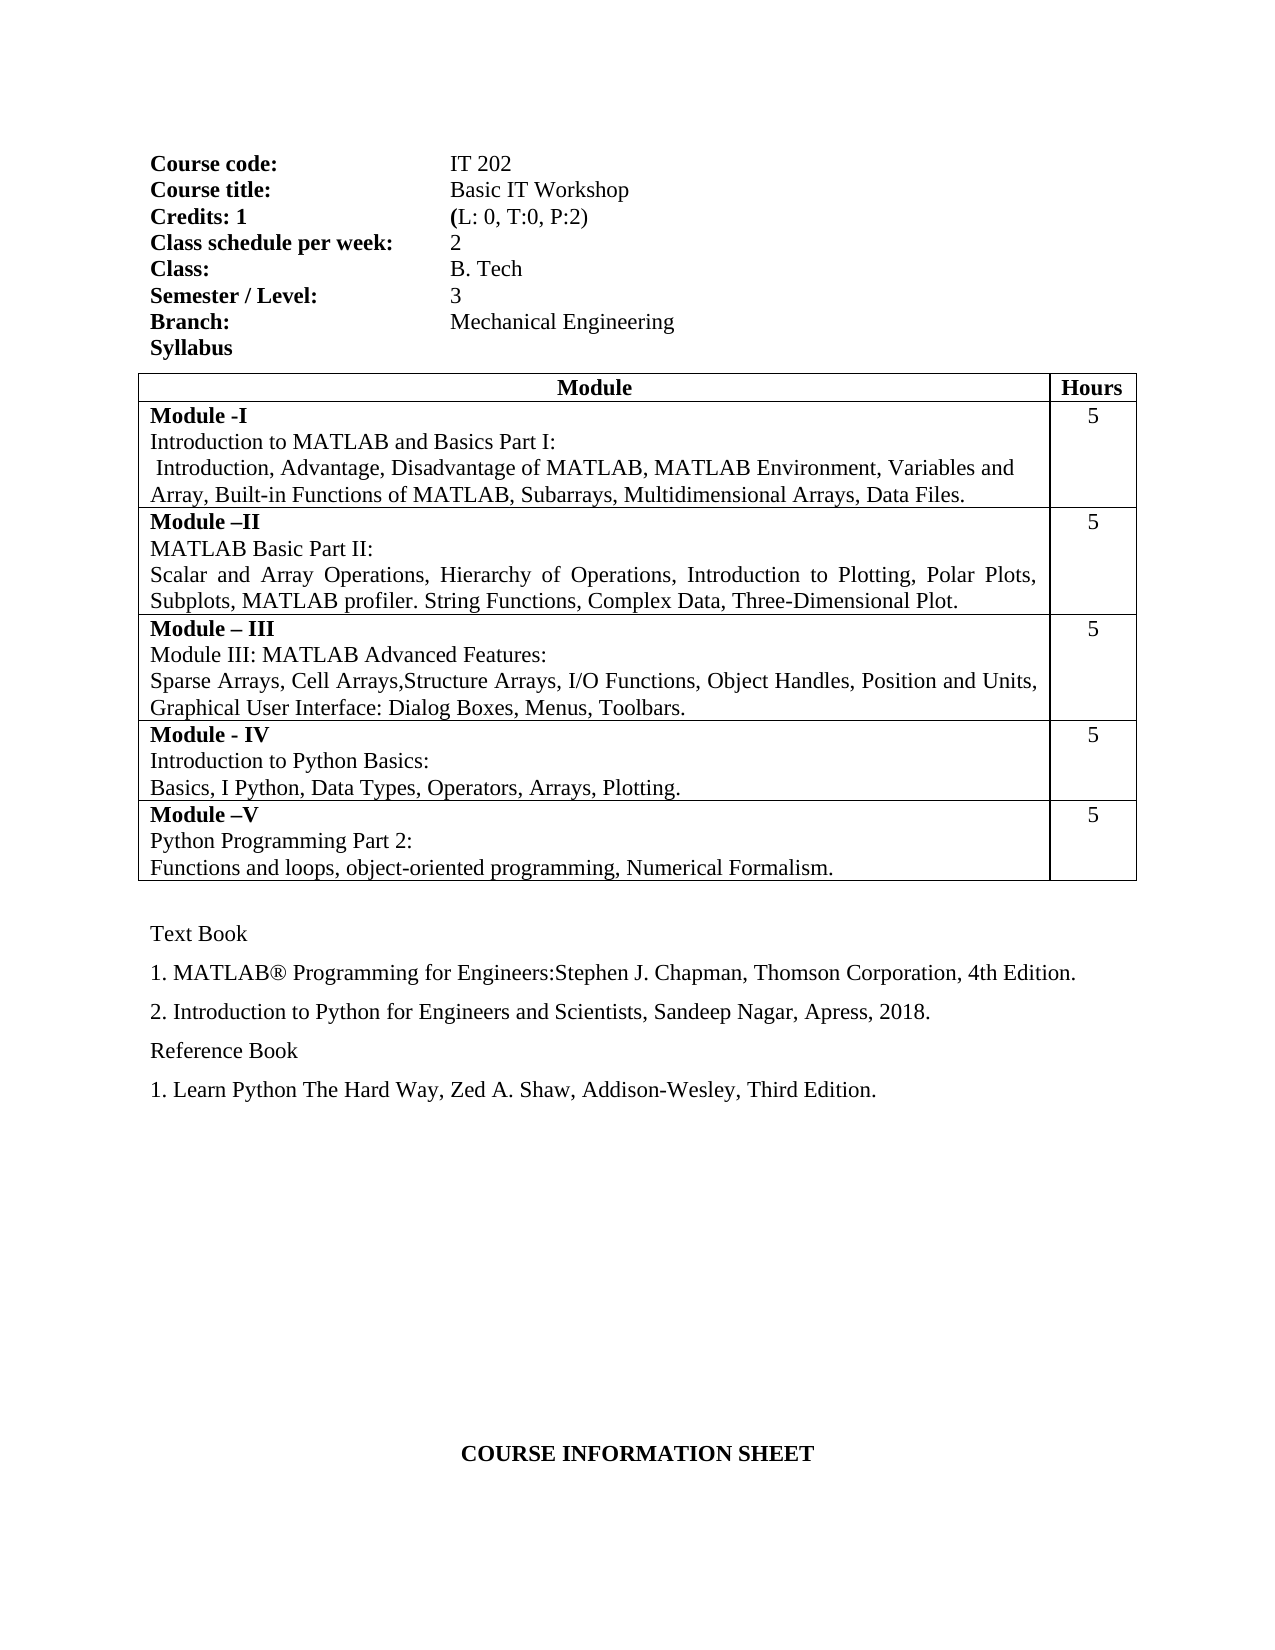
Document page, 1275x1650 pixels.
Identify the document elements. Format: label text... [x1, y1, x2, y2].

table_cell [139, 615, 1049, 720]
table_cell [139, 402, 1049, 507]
text Branch: Mechanical Engineering [150, 308, 1125, 334]
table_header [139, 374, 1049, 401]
text Semester / Level: 3 [150, 282, 1125, 308]
text Class: B. Tech [150, 255, 1125, 282]
text Reference Book [150, 1037, 1125, 1063]
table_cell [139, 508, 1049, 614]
text COURSE INFORMATION SHEET [150, 1441, 1125, 1467]
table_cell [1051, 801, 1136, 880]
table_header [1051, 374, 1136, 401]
text 1. MATLAB® Programming for Engineers:Stephen J. Chapman, Thomson Corporation, 4th Edition. [150, 959, 1125, 985]
text Course title: Basic IT Workshop [150, 176, 1125, 203]
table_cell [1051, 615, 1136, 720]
text Syllabus [150, 334, 1125, 361]
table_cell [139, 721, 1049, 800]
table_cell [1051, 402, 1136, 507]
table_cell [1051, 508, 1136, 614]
text Class schedule per week: 2 [150, 229, 1125, 255]
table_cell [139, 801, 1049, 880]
text Credits: 1 (L: 0, T:0, P:2) [150, 203, 1125, 229]
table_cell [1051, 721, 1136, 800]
text Text Book [150, 920, 1125, 947]
text Course code: IT 202 [150, 150, 1125, 176]
text 1. Learn Python The Hard Way, Zed A. Shaw, Addison-Wesley, Third Edition. [150, 1076, 1125, 1102]
text 2. Introduction to Python for Engineers and Scientists, Sandeep Nagar, Apress, 2018. [150, 998, 1125, 1024]
